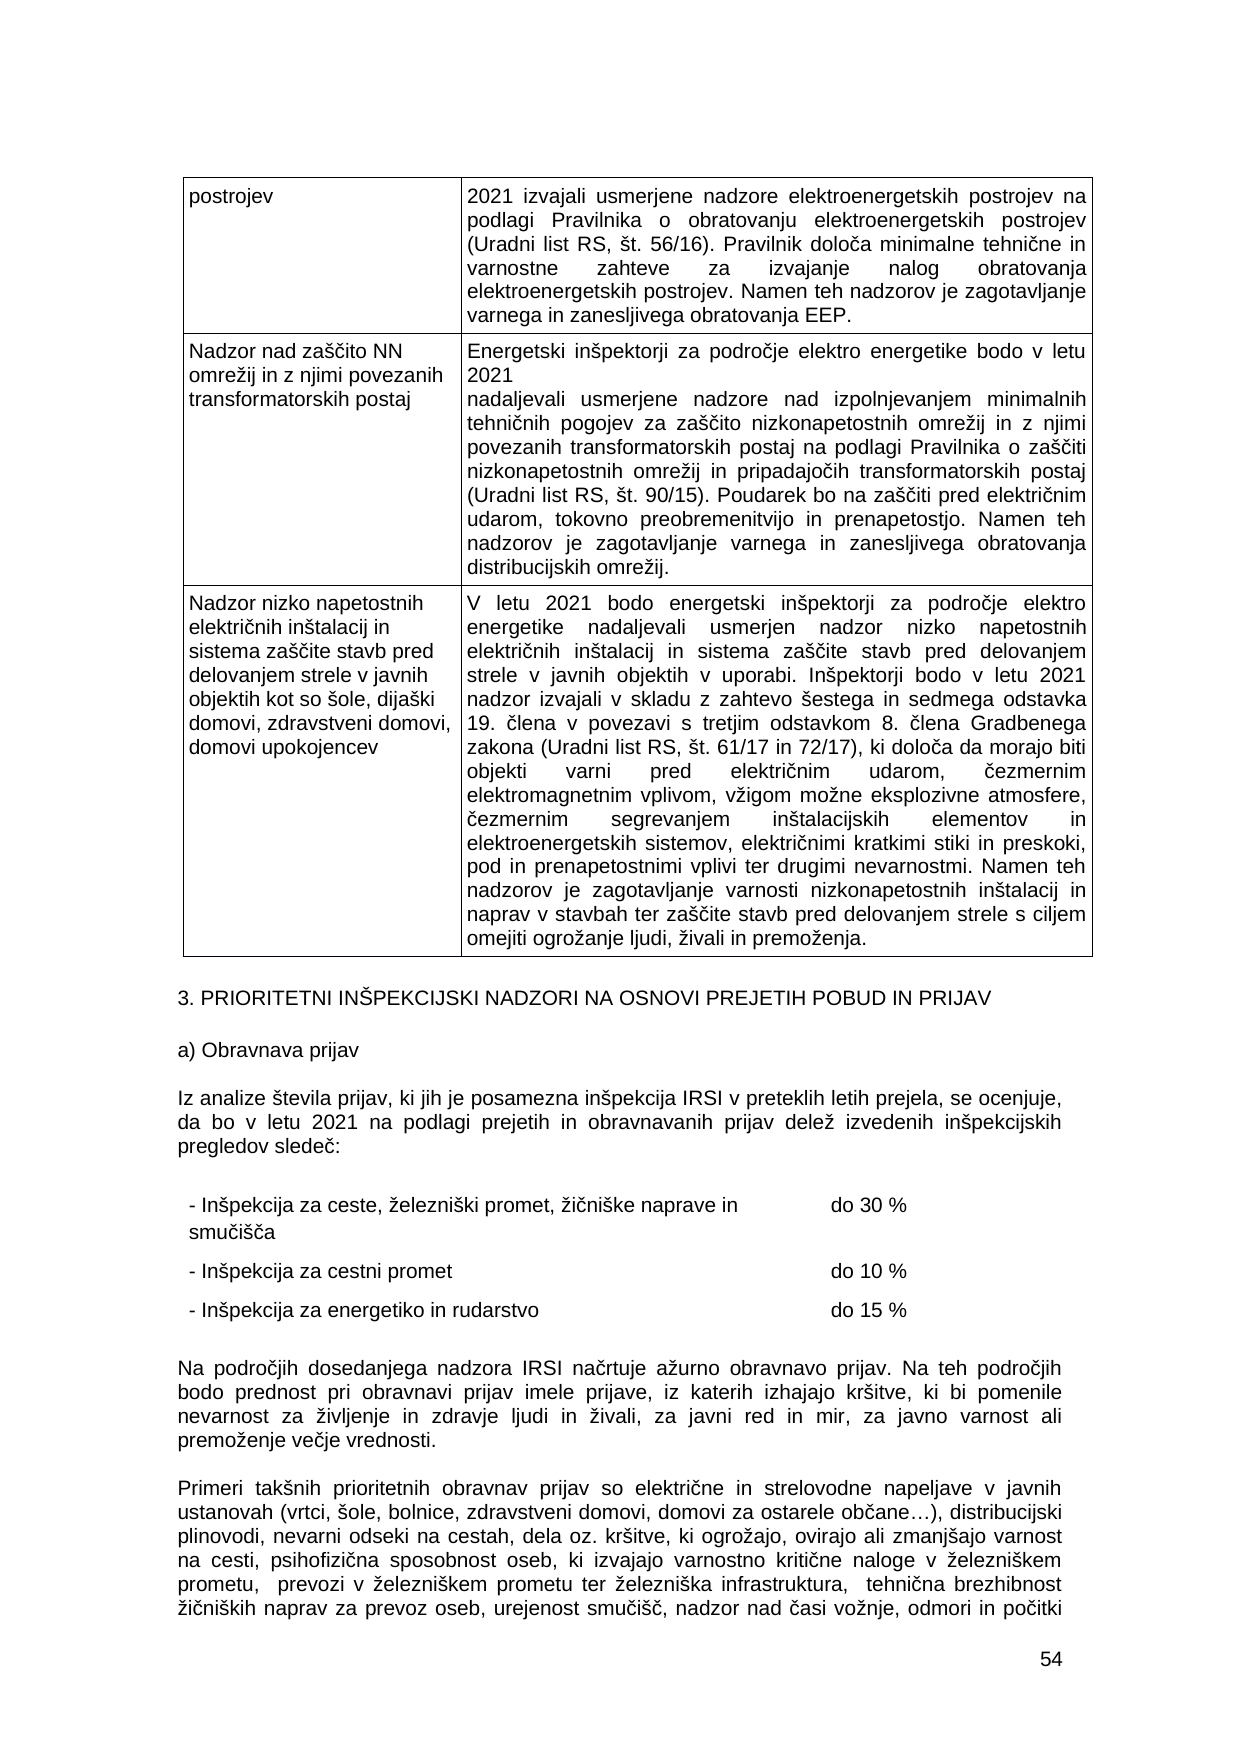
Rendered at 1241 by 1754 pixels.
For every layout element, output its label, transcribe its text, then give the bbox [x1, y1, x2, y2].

table_cell - Inšpekcija za cestni promet [177, 1251, 819, 1290]
table_cell do 10 % [819, 1251, 945, 1290]
text 3. PRIORITETNI INŠPEKCIJSKI NADZORI NA OSNOVI PREJETIH POBUD IN PRIJAV [177, 984, 1063, 1011]
table_cell Energetski inšpektorji za področje elektro energetike bodo v letu 2021 nadaljevali usmerjene nadzore nad izpolnjevanjem minimalnih tehničnih pogojev za zaščito nizkonapetostnih omrežij in z njimi povezanih transformatorskih postaj na podlagi Pravilnika o zaščiti nizkonapetostnih omrežij in pripadajočih transformatorskih postaj (Uradni list RS, št. 90/15). Poudarek bo na zaščiti pred električnim udarom, tokovno preobremenitvijo in prenapetostjo. Namen teh nadzorov je zagotavljanje varnega in zanesljivega obratovanja distribucijskih omrežij. [462, 334, 1092, 584]
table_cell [184, 178, 461, 333]
text a) Obravnava prijav [177, 1038, 1063, 1062]
table_cell Nadzor nizko napetostnih električnih inštalacij in sistema zaščite stavb pred delovanjem strele v javnih objektih kot so šole, dijaški domovi, zdravstveni domovi, domovi upokojencev [184, 586, 461, 956]
table_header do 30 % [819, 1185, 945, 1251]
table_cell V letu 2021 bodo energetski inšpektorji za področje elektro energetike nadaljevali usmerjen nadzor nizko napetostnih električnih inštalacij in sistema zaščite stavb pred delovanjem strele v javnih objektih v uporabi. Inšpektorji bodo v letu 2021 nadzor izvajali v skladu z zahtevo šestega in sedmega odstavka 19. člena v povezavi s tretjim odstavkom 8. člena Gradbenega zakona (Uradni list RS, št. 61/17 in 72/17), ki določa da morajo biti objekti varni pred električnim udarom, čezmernim elektromagnetnim vplivom, vžigom možne eksplozivne atmosfere, čezmernim segrevanjem inštalacijskih elementov in elektroenergetskih sistemov, električnimi kratkimi stiki in preskoki, pod in prenapetostnimi vplivi ter drugimi nevarnostmi. Namen teh nadzorov je zagotavljanje varnosti nizkonapetostnih inštalacij in naprav v stavbah ter zaščite stavb pred delovanjem strele s ciljem omejiti ogrožanje ljudi, živali in premoženja. [462, 586, 1092, 956]
text Iz analize števila prijav, ki jih je posamezna inšpekcija IRSI v preteklih letih prejela, se ocenjuje, da bo v letu 2021 na podlagi prejetih in obravnavanih prijav delež izvedenih inšpekcijskih pregledov sledeč: [177, 1086, 1063, 1158]
text Na področjih dosedanjega nadzora IRSI načrtuje ažurno obravnavo prijav. Na teh področjih bodo prednost pri obravnavi prijav imele prijave, iz katerih izhajajo kršitve, ki bi pomenile nevarnost za življenje in zdravje ljudi in živali, za javni red in mir, za javno varnost ali premoženje večje vrednosti. [177, 1356, 1063, 1452]
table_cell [462, 178, 1092, 333]
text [177, 1476, 1063, 1619]
table_cell - Inšpekcija za energetiko in rudarstvo [177, 1290, 819, 1329]
table_header - Inšpekcija za ceste, železniški promet, žičniške naprave in smučišča [177, 1185, 819, 1251]
table_cell do 15 % [819, 1290, 945, 1329]
table_cell Nadzor nad zaščito NN omrežij in z njimi povezanih transformatorskih postaj [184, 334, 461, 584]
